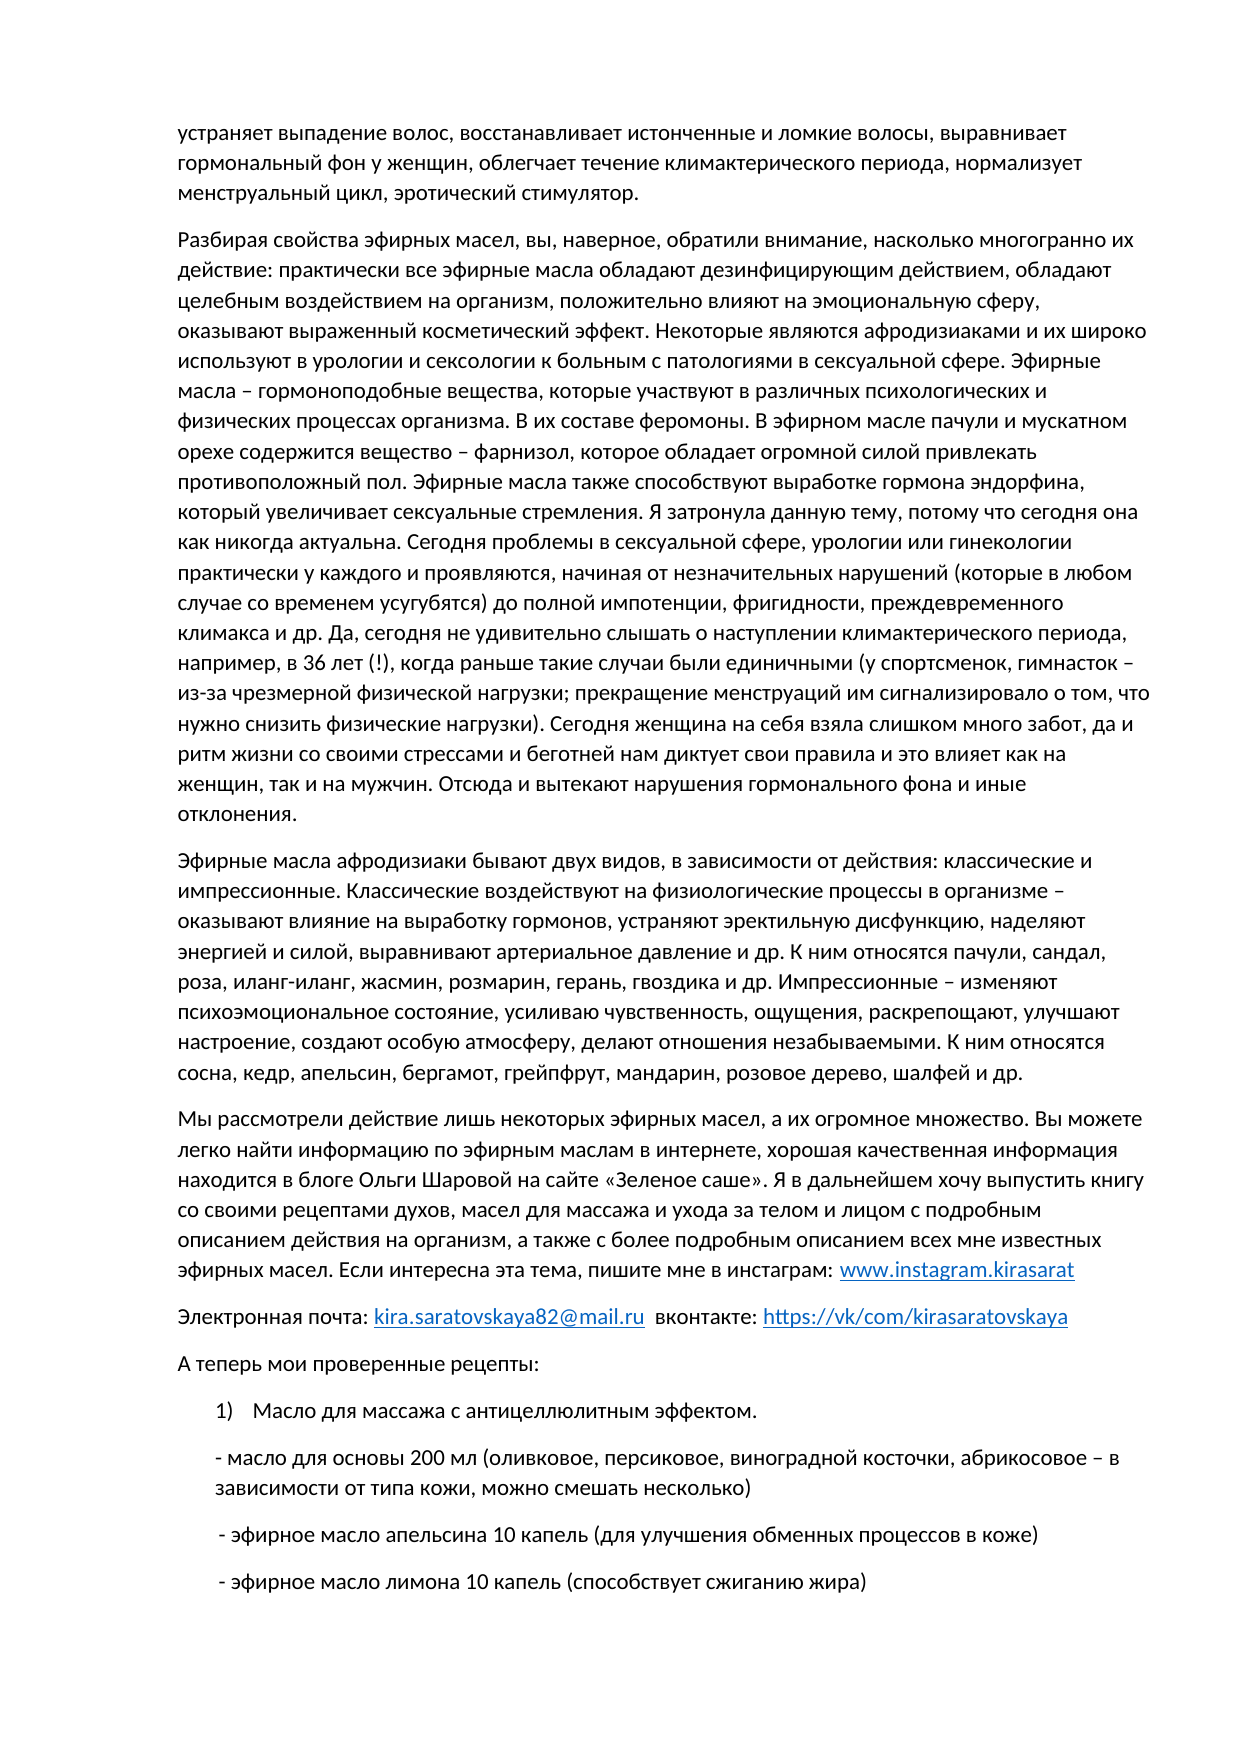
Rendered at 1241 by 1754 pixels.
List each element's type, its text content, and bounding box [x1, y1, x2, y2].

text - эфирное масло лимона 10 капель (способствует сжиганию жира) [177, 1567, 1152, 1595]
text Эфирные масла афродизиаки бывают двух видов, в зависимости от действия: классические и импрессионные. Классические воздействуют на физиологические процессы в организме – оказывают влияние на выработку гормонов, устраняют эректильную дисфункцию, наделяют энергией и силой, выравнивают артериальное давление и др. К ним относятся пачули, сандал, роза, иланг-иланг, жасмин, розмарин, герань, гвоздика и др. Импрессионные – изменяют психоэмоциональное состояние, усиливаю чувственность, ощущения, раскрепощают, улучшают настроение, создают особую атмосферу, делают отношения незабываемыми. К ним относятся сосна, кедр, апельсин, бергамот, грейпфрут, мандарин, розовое дерево, шалфей и др. [177, 846, 1152, 1086]
text Мы рассмотрели действие лишь некоторых эфирных масел, а их огромное множество. Вы можете легко найти информацию по эфирным маслам в интернете, хорошая качественная информация находится в блоге Ольги Шаровой на сайте «Зеленое саше». Я в дальнейшем хочу выпустить книгу со своими рецептами духов, масел для массажа и ухода за телом и лицом с подробным описанием действия на организм, а также с более подробным описанием всех мне известных эфирных масел. Если интересна эта тема, пишите мне в инстаграм: www.instagram.kirasarat [177, 1104, 1152, 1284]
text Разбирая свойства эфирных масел, вы, наверное, обратили внимание, насколько многогранно их действие: практически все эфирные масла обладают дезинфицирующим действием, обладают целебным воздействием на организм, положительно влияют на эмоциональную сферу, оказывают выраженный косметический эффект. Некоторые являются афродизиаками и их широко используют в урологии и сексологии к больным с патологиями в сексуальной сфере. Эфирные масла – гормоноподобные вещества, которые участвуют в различных психологических и физических процессах организма. В их составе феромоны. В эфирном масле пачули и мускатном орехе содержится вещество – фарнизол, которое обладает огромной силой привлекать противоположный пол. Эфирные масла также способствуют выработке гормона эндорфина, который увеличивает сексуальные стремления. Я затронула данную тему, потому что сегодня она как никогда актуальна. Сегодня проблемы в сексуальной сфере, урологии или гинекологии практически у каждого и проявляются, начиная от незначительных нарушений (которые в любом случае со временем усугубятся) до полной импотенции, фригидности, преждевременного климакса и др. Да, сегодня не удивительно слышать о наступлении климактерического периода, например, в 36 лет (!), когда раньше такие случаи были единичными (у спортсменок, гимнасток – из-за чрезмерной физической нагрузки; прекращение менструаций им сигнализировало о том, что нужно снизить физические нагрузки). Сегодня женщина на себя взяла слишком много забот, да и ритм жизни со своими стрессами и беготней нам диктует свои правила и это влияет как на женщин, так и на мужчин. Отсюда и вытекают нарушения гормонального фона и иные отклонения. [177, 225, 1152, 827]
text - эфирное масло апельсина 10 капель (для улучшения обменных процессов в коже) [177, 1520, 1152, 1548]
text Электронная почта: kira.saratovskaya82@mail.ru вконтакте: https://vk/com/kirasaratovskaya [177, 1302, 1152, 1331]
text - масло для основы 200 мл (оливковое, персиковое, виноградной косточки, абрикосовое – в зависимости от типа кожи, можно смешать несколько) [215, 1443, 1152, 1501]
list Масло для массажа с антицеллюлитным эффектом. [215, 1396, 1152, 1424]
text А теперь мои проверенные рецепты: [177, 1349, 1152, 1377]
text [177, 118, 1152, 207]
